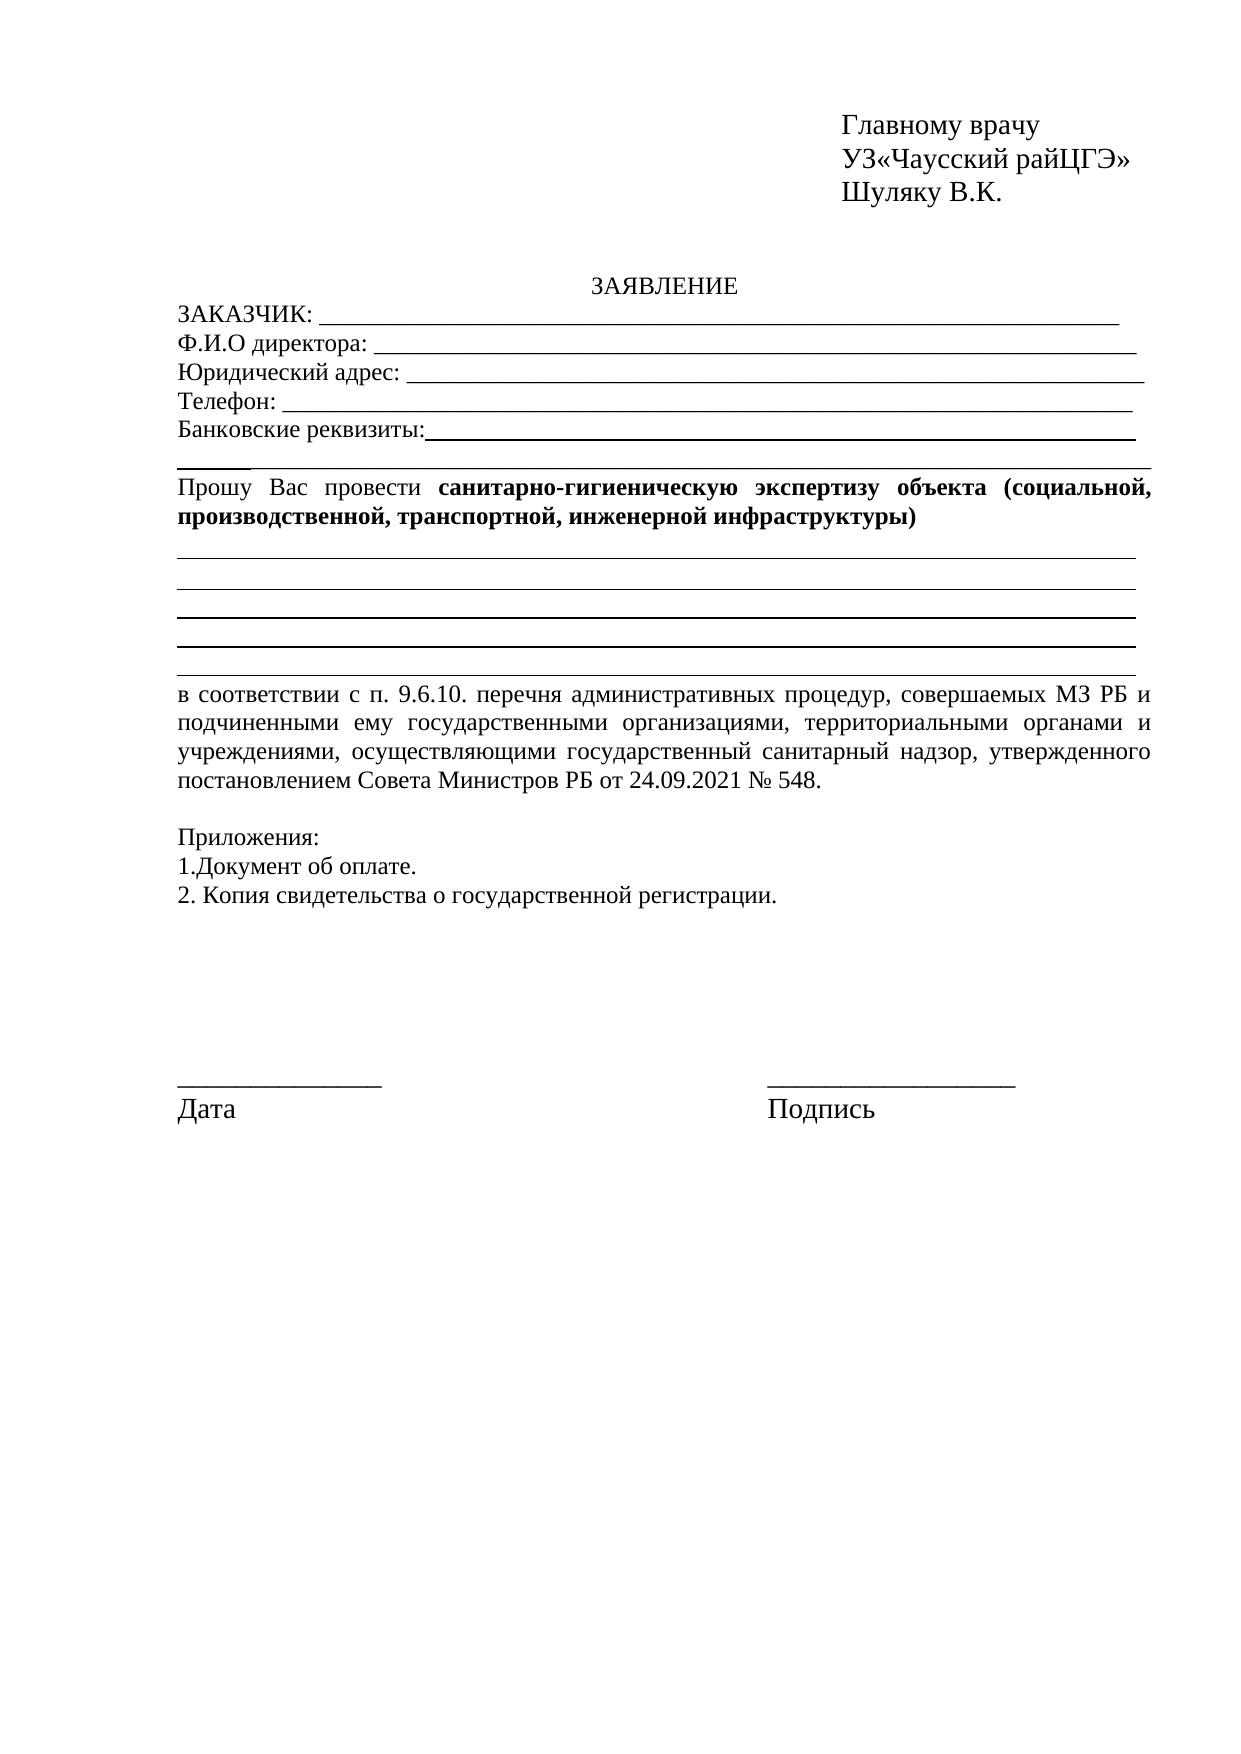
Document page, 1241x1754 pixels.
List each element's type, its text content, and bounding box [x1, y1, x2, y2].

text Главному врачу [841, 107, 1152, 141]
text 2. Копия свидетельства о государственной регистрации. [177, 880, 1152, 909]
text Юридический адрес: ___________________________________________________________ [177, 357, 1152, 386]
text Дата Подпись [177, 1091, 1152, 1124]
text Телефон: ____________________________________________________________________ [177, 386, 1152, 414]
text ЗАЯВЛЕНИЕ [177, 271, 1152, 299]
text УЗ«Чаусский райЦГЭ» [841, 141, 1152, 174]
text Банковские реквизиты: ________________________________________________________________________ [177, 414, 1152, 472]
text Ф.И.О директора: _____________________________________________________________ [177, 328, 1152, 357]
text Шуляку В.К. [841, 174, 1152, 208]
text в соответствии с п. 9.6.10. перечня административных процедур, совершаемых МЗ РБ и подчиненными ему государственными организациями, территориальными органами и учреждениями, осуществляющими государственный санитарный надзор, утвержденного постановлением Совета Министров РБ от 24.09.2021 № 548. [177, 679, 1152, 794]
text 1.Документ об оплате. [177, 851, 1152, 880]
text ______________ _________________ [177, 1057, 1152, 1091]
text Приложения: [177, 822, 1152, 851]
text ЗАКАЗЧИК: ________________________________________________________________ [177, 299, 1152, 328]
text Прошу Вас провести санитарно-гигиеническую экспертизу объекта (социальной, производственной, транспортной, инженерной инфраструктуры) [177, 472, 1152, 529]
